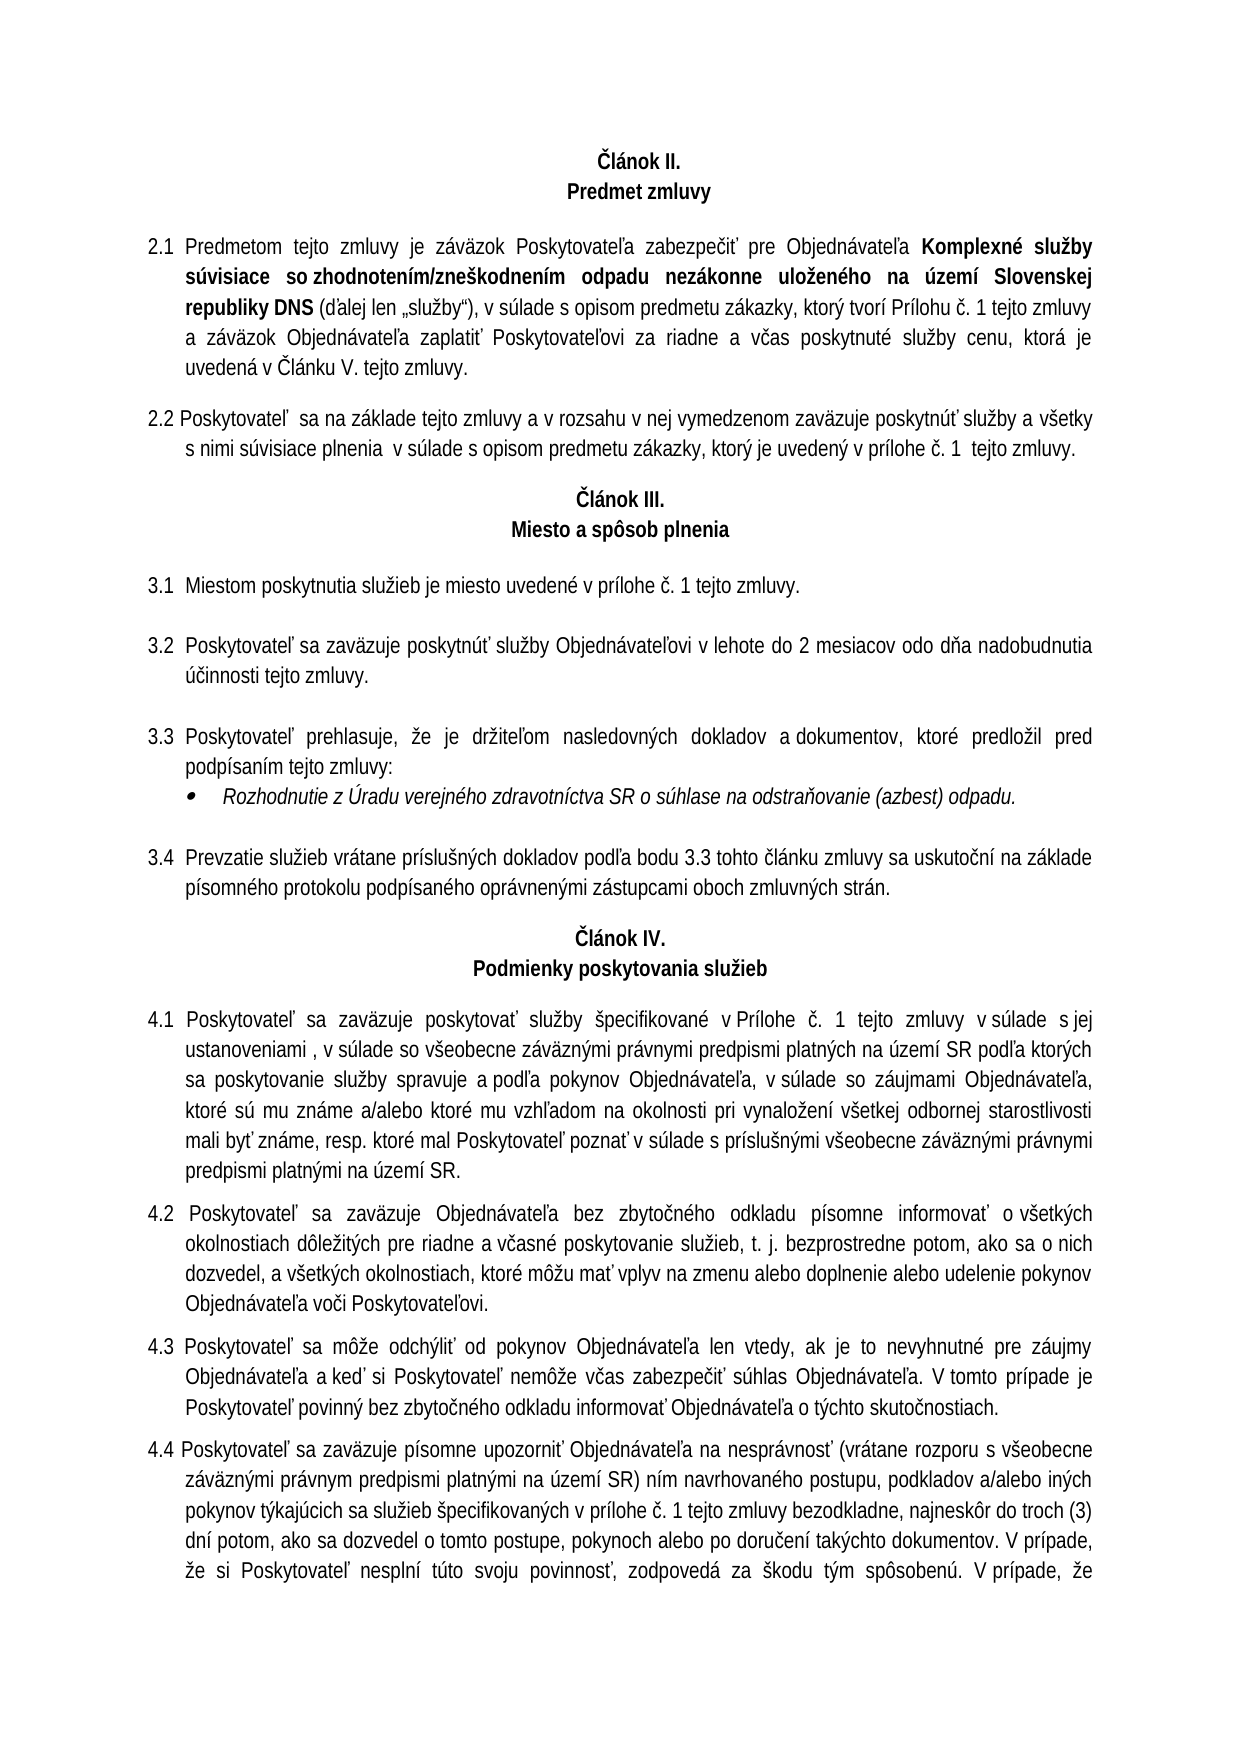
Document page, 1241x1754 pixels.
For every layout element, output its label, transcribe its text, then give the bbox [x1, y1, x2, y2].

list 4.3 Poskytovateľ sa môže odchýliť od pokynov Objednávateľa len vtedy, ak je to nevyhnutné pre záujmy Objednávateľa a keď si Poskytovateľ nemôže včas zabezpečiť súhlas Objednávateľa. V tomto prípade je Poskytovateľ povinný bez zbytočného odkladu informovať Objednávateľa o týchto skutočnostiach. [148, 1333, 1093, 1420]
list Rozhodnutie z Úradu verejného zdravotníctva SR o súhlase na odstraňovanie (azbest) odpadu. [185, 783, 1093, 809]
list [148, 1436, 1093, 1583]
list Prevzatie služieb vrátane príslušných dokladov podľa bodu 3.3 tohto článku zmluvy sa uskutoční na základe písomného protokolu podpísaného oprávnenými zástupcami oboch zmluvných strán. [148, 843, 1093, 900]
text Miesto a spôsob plnenia [148, 516, 1093, 543]
list Predmet zmluvy [185, 178, 1093, 204]
list Poskytovateľ prehlasuje, že je držiteľom nasledovných dokladov a dokumentov, ktoré predložil pred podpísaním tejto zmluvy: [148, 723, 1093, 779]
text Podmienky poskytovania služieb [148, 955, 1093, 981]
text Článok III. [148, 486, 1093, 512]
list 4.1 Poskytovateľ sa zaväzuje poskytovať služby špecifikované v Prílohe č. 1 tejto zmluvy v súlade s jej ustanoveniami , v súlade so všeobecne záväznými právnymi predpismi platných na území SR podľa ktorých sa poskytovanie služby spravuje a podľa pokynov Objednávateľa, v súlade so záujmami Objednávateľa, ktoré sú mu známe a/alebo ktoré mu vzhľadom na okolnosti pri vynaložení všetkej odbornej starostlivosti mali byť známe, resp. ktoré mal Poskytovateľ poznať v súlade s príslušnými všeobecne záväznými právnymi predpismi platnými na území SR. [148, 1006, 1093, 1183]
list Miestom poskytnutia služieb je miesto uvedené v prílohe č. 1 tejto zmluvy. [148, 572, 1093, 598]
text 2.1 Predmetom tejto zmluvy je záväzok Poskytovateľa zabezpečiť pre Objednávateľa Komplexné služby súvisiace so zhodnotením/zneškodnením odpadu nezákonne uloženého na území Slovenskej republiky DNS (ďalej len „služby“), v súlade s opisom predmetu zákazky, ktorý tvorí Prílohu č. 1 tejto zmluvy a záväzok Objednávateľa zaplatiť Poskytovateľovi za riadne a včas poskytnuté služby cenu, ktorá je uvedená v Článku V. tejto zmluvy. [148, 233, 1093, 380]
text Článok II. [185, 148, 1093, 174]
list Poskytovateľ sa zaväzuje poskytnúť služby Objednávateľovi v lehote do 2 mesiacov odo dňa nadobudnutia účinnosti tejto zmluvy. [148, 632, 1093, 688]
list 4.2 Poskytovateľ sa zaväzuje Objednávateľa bez zbytočného odkladu písomne informovať o všetkých okolnostiach dôležitých pre riadne a včasné poskytovanie služieb, t. j. bezprostredne potom, ako sa o nich dozvedel, a všetkých okolnostiach, ktoré môžu mať vplyv na zmenu alebo doplnenie alebo udelenie pokynov Objednávateľa voči Poskytovateľovi. [148, 1200, 1093, 1317]
text 2.2 Poskytovateľ sa na základe tejto zmluvy a v rozsahu v nej vymedzenom zaväzuje poskytnúť služby a všetky s nimi súvisiace plnenia v súlade s opisom predmetu zákazky, ktorý je uvedený v prílohe č. 1 tejto zmluvy. [148, 405, 1093, 461]
text Článok IV. [148, 925, 1093, 951]
